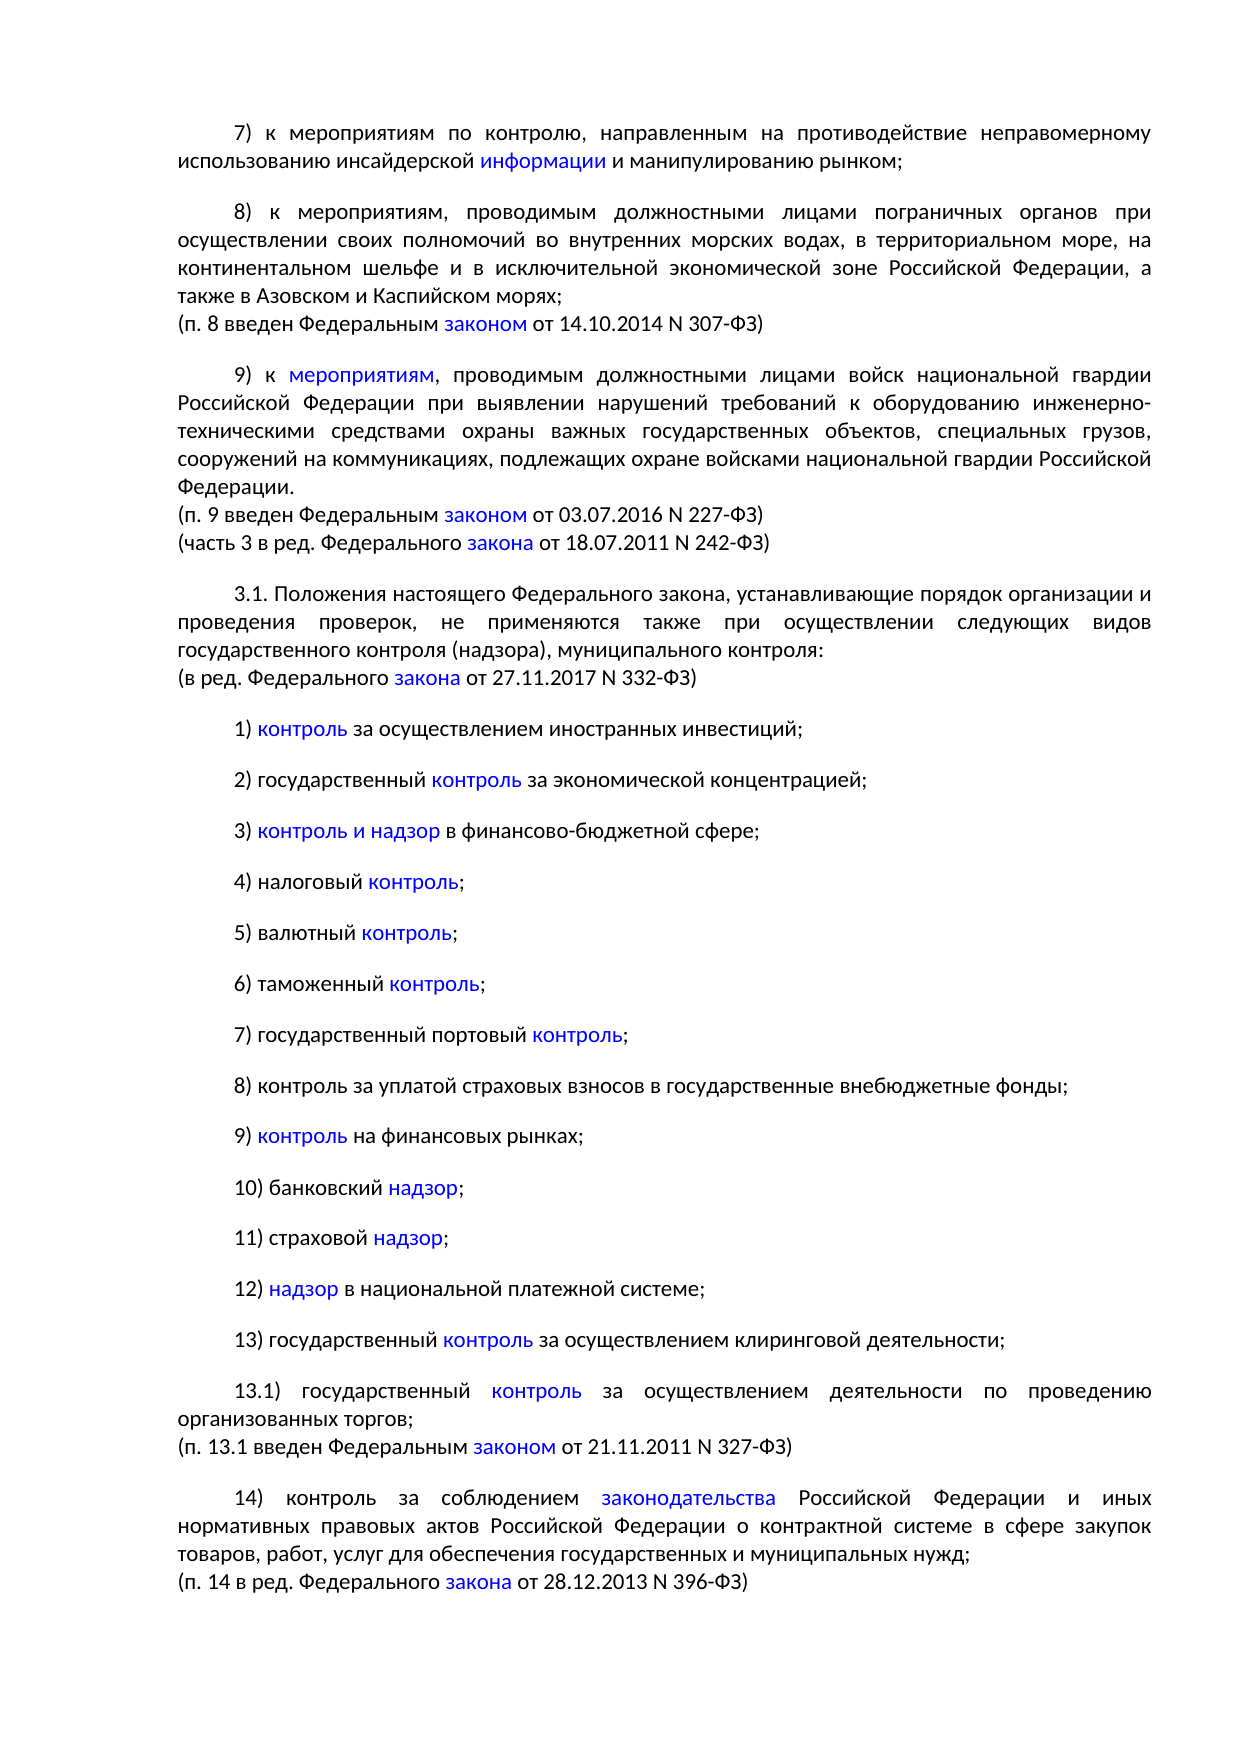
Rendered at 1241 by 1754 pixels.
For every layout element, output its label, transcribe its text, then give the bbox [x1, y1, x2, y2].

text (часть 3 в ред. Федерального закона от 18.07.2011 N 242-ФЗ) [177, 528, 1152, 556]
text 3.1. Положения настоящего Федерального закона, устанавливающие порядок организации и проведения проверок, не применяются также при осуществлении следующих видов государственного контроля (надзора), муниципального контроля: [177, 579, 1152, 663]
text 2) государственный контроль за экономической концентрацией; [177, 765, 1152, 793]
text 9) контроль на финансовых рынках; [177, 1122, 1152, 1150]
text (в ред. Федерального закона от 27.11.2017 N 332-ФЗ) [177, 663, 1152, 691]
text 8) к мероприятиям, проводимым должностными лицами пограничных органов при осуществлении своих полномочий во внутренних морских водах, в территориальном море, на континентальном шельфе и в исключительной экономической зоне Российской Федерации, а также в Азовском и Каспийском морях; [177, 197, 1152, 309]
text 13.1) государственный контроль за осуществлением деятельности по проведению организованных торгов; [177, 1376, 1152, 1432]
text (п. 9 введен Федеральным законом от 03.07.2016 N 227-ФЗ) [177, 500, 1152, 528]
text 8) контроль за уплатой страховых взносов в государственные внебюджетные фонды; [177, 1071, 1152, 1099]
text 1) контроль за осуществлением иностранных инвестиций; [177, 714, 1152, 742]
text (п. 14 в ред. Федерального закона от 28.12.2013 N 396-ФЗ) [177, 1567, 1152, 1595]
text 9) к мероприятиям, проводимым должностными лицами войск национальной гвардии Российской Федерации при выявлении нарушений требований к оборудованию инженерно-техническими средствами охраны важных государственных объектов, специальных грузов, сооружений на коммуникациях, подлежащих охране войсками национальной гвардии Российской Федерации. [177, 360, 1152, 500]
text 4) налоговый контроль; [177, 867, 1152, 895]
text 7) к мероприятиям по контролю, направленным на противодействие неправомерному использованию инсайдерской информации и манипулированию рынком; [177, 118, 1152, 174]
text 7) государственный портовый контроль; [177, 1020, 1152, 1048]
text 13) государственный контроль за осуществлением клиринговой деятельности; [177, 1325, 1152, 1353]
text 10) банковский надзор; [177, 1173, 1152, 1201]
text 6) таможенный контроль; [177, 969, 1152, 997]
text (п. 8 введен Федеральным законом от 14.10.2014 N 307-ФЗ) [177, 309, 1152, 337]
text 3) контроль и надзор в финансово-бюджетной сфере; [177, 816, 1152, 844]
text 11) страховой надзор; [177, 1223, 1152, 1252]
text 12) надзор в национальной платежной системе; [177, 1274, 1152, 1302]
text (п. 13.1 введен Федеральным законом от 21.11.2011 N 327-ФЗ) [177, 1432, 1152, 1460]
text 14) контроль за соблюдением законодательства Российской Федерации и иных нормативных правовых актов Российской Федерации о контрактной системе в сфере закупок товаров, работ, услуг для обеспечения государственных и муниципальных нужд; [177, 1483, 1152, 1567]
text 5) валютный контроль; [177, 918, 1152, 946]
